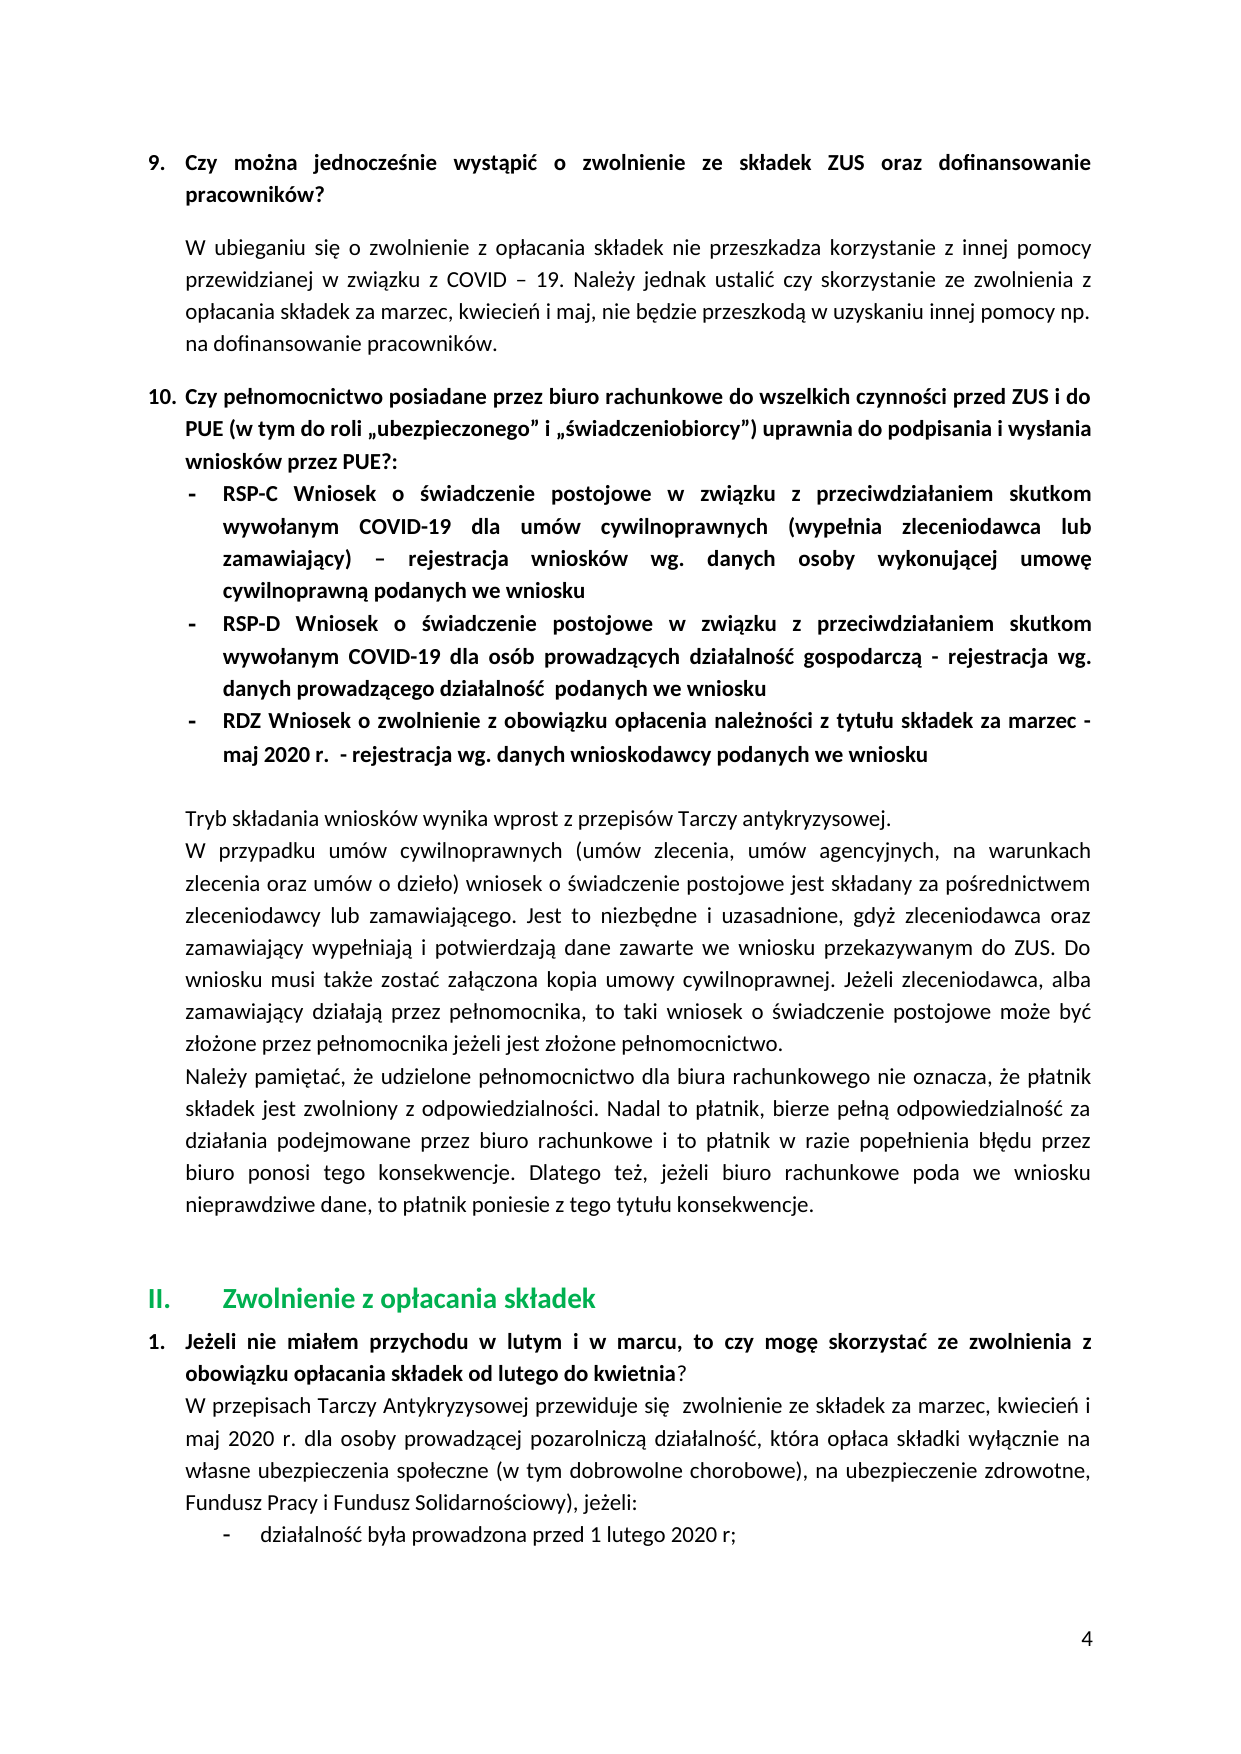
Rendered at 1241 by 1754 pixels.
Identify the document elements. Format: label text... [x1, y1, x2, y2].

text W przypadku umów cywilnoprawnych (umów zlecenia, umów agencyjnych, na warunkach zlecenia oraz umów o dzieło) wniosek o świadczenie postojowe jest składany za pośrednictwem zleceniodawcy lub zamawiającego. Jest to niezbędne i uzasadnione, gdyż zleceniodawca oraz zamawiający wypełniają i potwierdzają dane zawarte we wniosku przekazywanym do ZUS. Do wniosku musi także zostać załączona kopia umowy cywilnoprawnej. Jeżeli zleceniodawca, alba zamawiający działają przez pełnomocnika, to taki wniosek o świadczenie postojowe może być złożone przez pełnomocnika jeżeli jest złożone pełnomocnictwo. [185, 836, 1093, 1058]
list W przepisach Tarczy Antykryzysowej przewiduje się zwolnienie ze składek za marzec, kwiecień i maj 2020 r. dla osoby prowadzącej pozarolniczą działalność, która opłaca składki wyłącznie na własne ubezpieczenia społeczne (w tym dobrowolne chorobowe), na ubezpieczenie zdrowotne, Fundusz Pracy i Fundusz Solidarnościowy), jeżeli: [185, 1391, 1093, 1516]
subtitle Zwolnienie z opłacania składek [148, 1280, 1093, 1316]
list RSP-C Wniosek o świadczenie postojowe w związku z przeciwdziałaniem skutkom wywołanym COVID-19 dla umów cywilnoprawnych (wypełnia zleceniodawca lub zamawiający) – rejestracja wniosków wg. danych osoby wykonującej umowę cywilnoprawną podanych we wniosku [185, 479, 1093, 605]
list RDZ Wniosek o zwolnienie z obowiązku opłacenia należności z tytułu składek za marzec - maj 2020 r. - rejestracja wg. danych wnioskodawcy podanych we wniosku [185, 707, 1093, 768]
text Tryb składania wniosków wynika wprost z przepisów Tarczy antykryzysowej. [185, 804, 1093, 832]
list Czy można jednocześnie wystąpić o zwolnienie ze składek ZUS oraz dofinansowanie pracowników? [148, 148, 1093, 208]
list RSP-D Wniosek o świadczenie postojowe w związku z przeciwdziałaniem skutkom wywołanym COVID-19 dla osób prowadzących działalność gospodarczą - rejestracja wg. danych prowadzącego działalność podanych we wniosku [185, 609, 1093, 702]
list Jeżeli nie miałem przychodu w lutym i w marcu, to czy mogę skorzystać ze zwolnienia z obowiązku opłacania składek od lutego do kwietnia? [148, 1327, 1093, 1387]
text Należy pamiętać, że udzielone pełnomocnictwo dla biura rachunkowego nie oznacza, że płatnik składek jest zwolniony z odpowiedzialności. Nadal to płatnik, bierze pełną odpowiedzialność za działania podejmowane przez biuro rachunkowe i to płatnik w razie popełnienia błędu przez biuro ponosi tego konsekwencje. Dlatego też, jeżeli biuro rachunkowe poda we wniosku nieprawdziwe dane, to płatnik poniesie z tego tytułu konsekwencje. [185, 1062, 1093, 1218]
list działalność była prowadzona przed 1 lutego 2020 r; [223, 1520, 1093, 1548]
list Czy pełnomocnictwo posiadane przez biuro rachunkowe do wszelkich czynności przed ZUS i do PUE (w tym do roli „ubezpieczonego” i „świadczeniobiorcy”) uprawnia do podpisania i wysłania wniosków przez PUE?: [148, 382, 1093, 475]
text W ubieganiu się o zwolnienie z opłacania składek nie przeszkadza korzystanie z innej pomocy przewidzianej w związku z COVID – 19. Należy jednak ustalić czy skorzystanie ze zwolnienia z opłacania składek za marzec, kwiecień i maj, nie będzie przeszkodą w uzyskaniu innej pomocy np. na dofinansowanie pracowników. [185, 233, 1093, 357]
